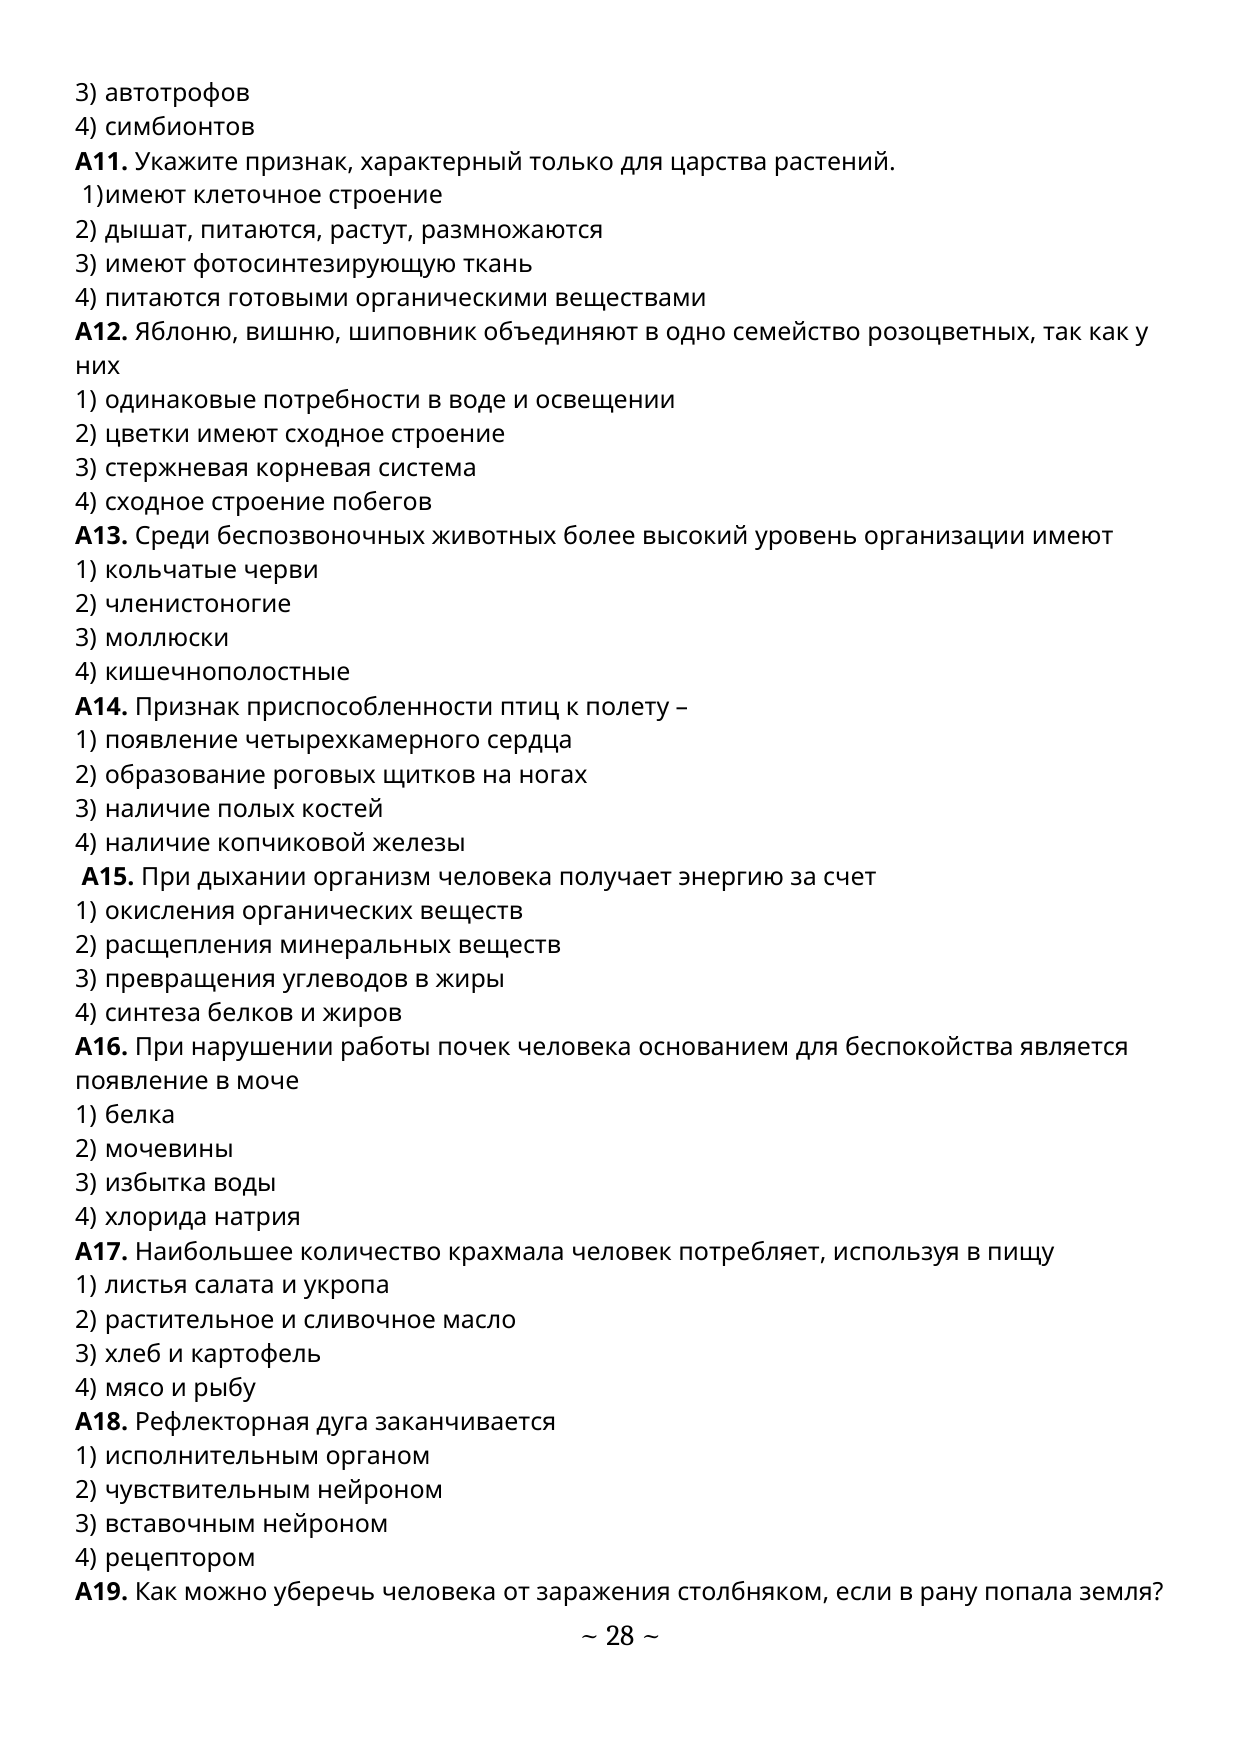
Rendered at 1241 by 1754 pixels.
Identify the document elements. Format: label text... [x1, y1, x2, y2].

text 1) белка [75, 1097, 1165, 1131]
text 4) симбионтов [75, 109, 1165, 143]
text 1) листья салата и укропа [75, 1267, 1165, 1301]
text 4) кишечнополостные [75, 654, 1165, 688]
text 1) появление четырехкамерного сердца [75, 722, 1165, 756]
text 4) хлорида натрия [75, 1199, 1165, 1233]
text 4) питаются готовыми органическими веществами [75, 279, 1165, 313]
text 1) кольчатые черви [75, 552, 1165, 586]
text 4) сходное строение побегов [75, 484, 1165, 518]
text A16. При нарушении работы почек человека основанием для беспокойства является появление в моче [75, 1029, 1165, 1097]
text 3) избытка воды [75, 1165, 1165, 1199]
text A12. Яблоню, вишню, шиповник объединяют в одно семейство розоцветных, так как у них [75, 313, 1165, 382]
text 2) дышат, питаются, растут, размножаются [75, 211, 1165, 245]
text 2) образование роговых щитков на ногах [75, 756, 1165, 790]
text 2) цветки имеют сходное строение [75, 416, 1165, 450]
text 4) наличие копчиковой железы [75, 824, 1165, 858]
text A15. При дыхании организм человека получает энергию за счет [75, 858, 1165, 892]
text 3) вставочным нейроном [75, 1506, 1165, 1540]
text A11. Укажите признак, характерный только для царства растений. [75, 143, 1165, 177]
text A17. Наибольшее количество крахмала человек потребляет, используя в пищу [75, 1233, 1165, 1267]
text 2) растительное и сливочное масло [75, 1301, 1165, 1335]
text 2) чувствительным нейроном [75, 1472, 1165, 1506]
text A13. Среди беспозвоночных животных более высокий уровень организации имеют [75, 518, 1165, 552]
text 4) мясо и рыбу [75, 1369, 1165, 1403]
text 3) имеют фотосинтезирующую ткань [75, 245, 1165, 279]
text A19. Как можно уберечь человека от заражения столбняком, если в рану попала земля? [75, 1574, 1165, 1608]
text 3) моллюски [75, 620, 1165, 654]
text 1) имеют клеточное строение [75, 177, 1165, 211]
text 4) рецептором [75, 1540, 1165, 1574]
text 3) наличие полых костей [75, 790, 1165, 824]
text A14. Признак приспособленности птиц к полету – [75, 688, 1165, 722]
text 3) превращения углеводов в жиры [75, 961, 1165, 995]
text 1) одинаковые потребности в воде и освещении [75, 382, 1165, 416]
text 4) синтеза белков и жиров [75, 995, 1165, 1029]
text 1) окисления органических веществ [75, 892, 1165, 927]
text 3) хлеб и картофель [75, 1335, 1165, 1369]
text 2) членистоногие [75, 586, 1165, 620]
text A18. Рефлекторная дуга заканчивается [75, 1403, 1165, 1437]
text 3) автотрофов [75, 75, 1165, 109]
text 1) исполнительным органом [75, 1437, 1165, 1472]
text 2) мочевины [75, 1131, 1165, 1165]
text 3) стержневая корневая система [75, 450, 1165, 484]
text 2) расщепления минеральных веществ [75, 927, 1165, 961]
